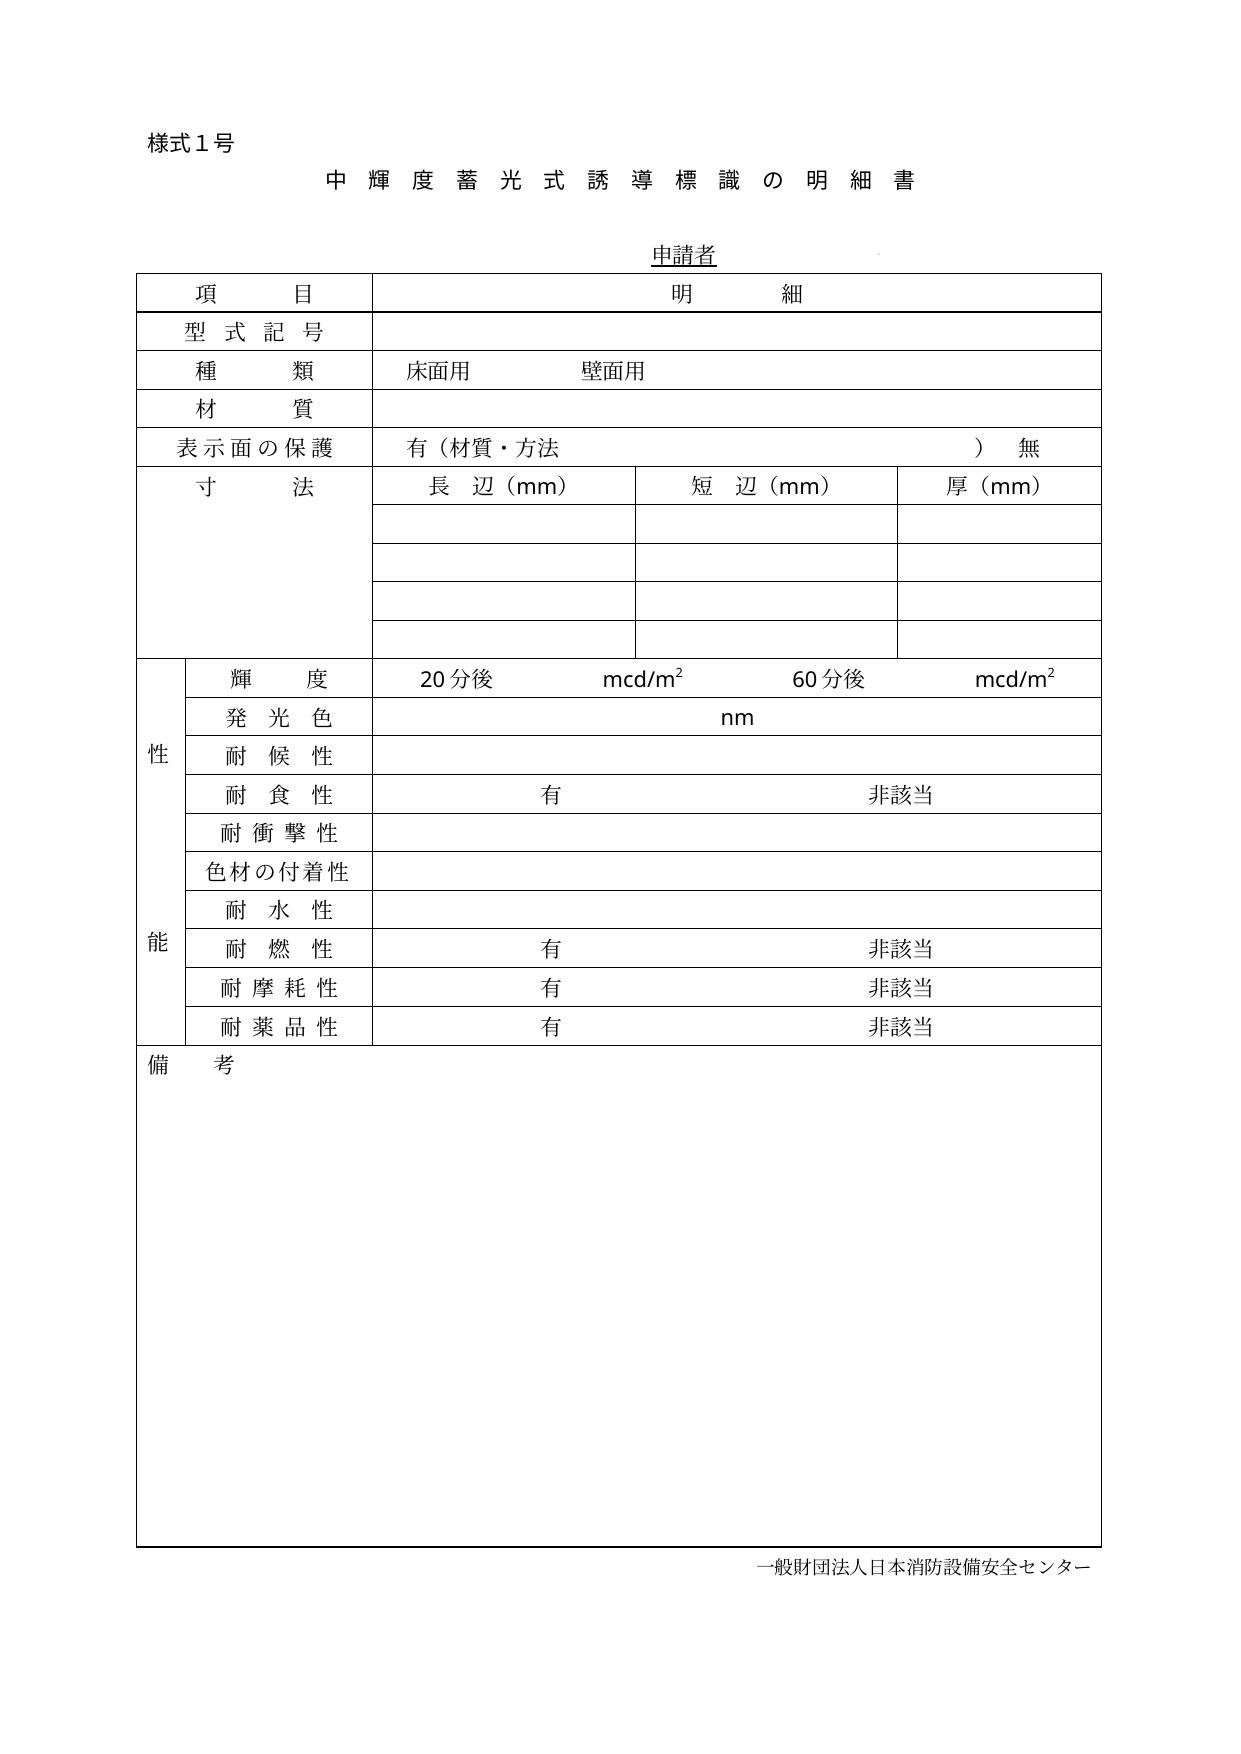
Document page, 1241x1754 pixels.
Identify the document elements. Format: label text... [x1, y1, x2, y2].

table_cell 耐候性 [186, 736, 372, 774]
table_cell 性 能 [137, 659, 185, 1045]
table_cell [373, 313, 1101, 350]
table_cell [373, 390, 1101, 427]
table_cell [373, 544, 635, 581]
table_cell 表示面の保護 [137, 428, 372, 466]
table_header 明 細 [373, 274, 1101, 311]
table_cell 長 辺（mm） [373, 467, 635, 504]
text 様式１号 [148, 123, 1092, 160]
table_cell 有 非該当 [373, 929, 1101, 967]
table_cell 耐水性 [186, 891, 372, 928]
text 一般財団法人日本消防設備安全センター [148, 1548, 1092, 1585]
table_cell [636, 582, 897, 620]
table_cell 有 非該当 [373, 1007, 1101, 1045]
table_cell [636, 621, 897, 658]
table_cell 有（材質・方法 ） 無 [373, 428, 1101, 466]
table_cell 耐衝撃性 [186, 814, 372, 851]
table_cell 備 考 [137, 1046, 1101, 1546]
table_cell [636, 505, 897, 543]
table_cell 種類 [137, 351, 372, 388]
table_cell 耐食性 [186, 775, 372, 812]
table_cell [373, 736, 1101, 774]
table_cell [373, 891, 1101, 928]
table_cell 有 非該当 [373, 775, 1101, 812]
table_cell 耐摩耗性 [186, 968, 372, 1006]
table_cell 床面用 壁面用 [373, 351, 1101, 388]
table_cell 材質 [137, 390, 372, 427]
table_cell nm [373, 698, 1101, 735]
table_cell [898, 582, 1101, 620]
table_cell 20分後 mcd/m2 60分後 mcd/m2 [373, 659, 1101, 697]
table_cell 寸法 [137, 467, 372, 658]
table_cell [373, 621, 635, 658]
table_cell 耐燃性 [186, 929, 372, 967]
table_cell 発光色 [186, 698, 372, 735]
text 中 輝 度 蓄 光 式 誘 導 標 識 の 明 細 書 [148, 160, 1092, 198]
table_cell 厚（mm） [898, 467, 1101, 504]
table_cell [636, 544, 897, 581]
table_cell [898, 544, 1101, 581]
table_cell [373, 814, 1101, 851]
text 申請者 [148, 235, 1092, 273]
table_header 項目 [137, 274, 372, 311]
table_cell [373, 582, 635, 620]
table_cell [373, 852, 1101, 889]
table_cell [898, 505, 1101, 543]
table_cell 型式記号 [137, 313, 372, 350]
table_cell 有 非該当 [373, 968, 1101, 1006]
table_cell [898, 621, 1101, 658]
table_cell [373, 505, 635, 543]
table_cell 耐薬品性 [186, 1007, 372, 1045]
table_cell 短 辺（mm） [636, 467, 897, 504]
table_cell 色材の付着性 [186, 852, 372, 889]
table_cell 輝度 [186, 659, 372, 697]
